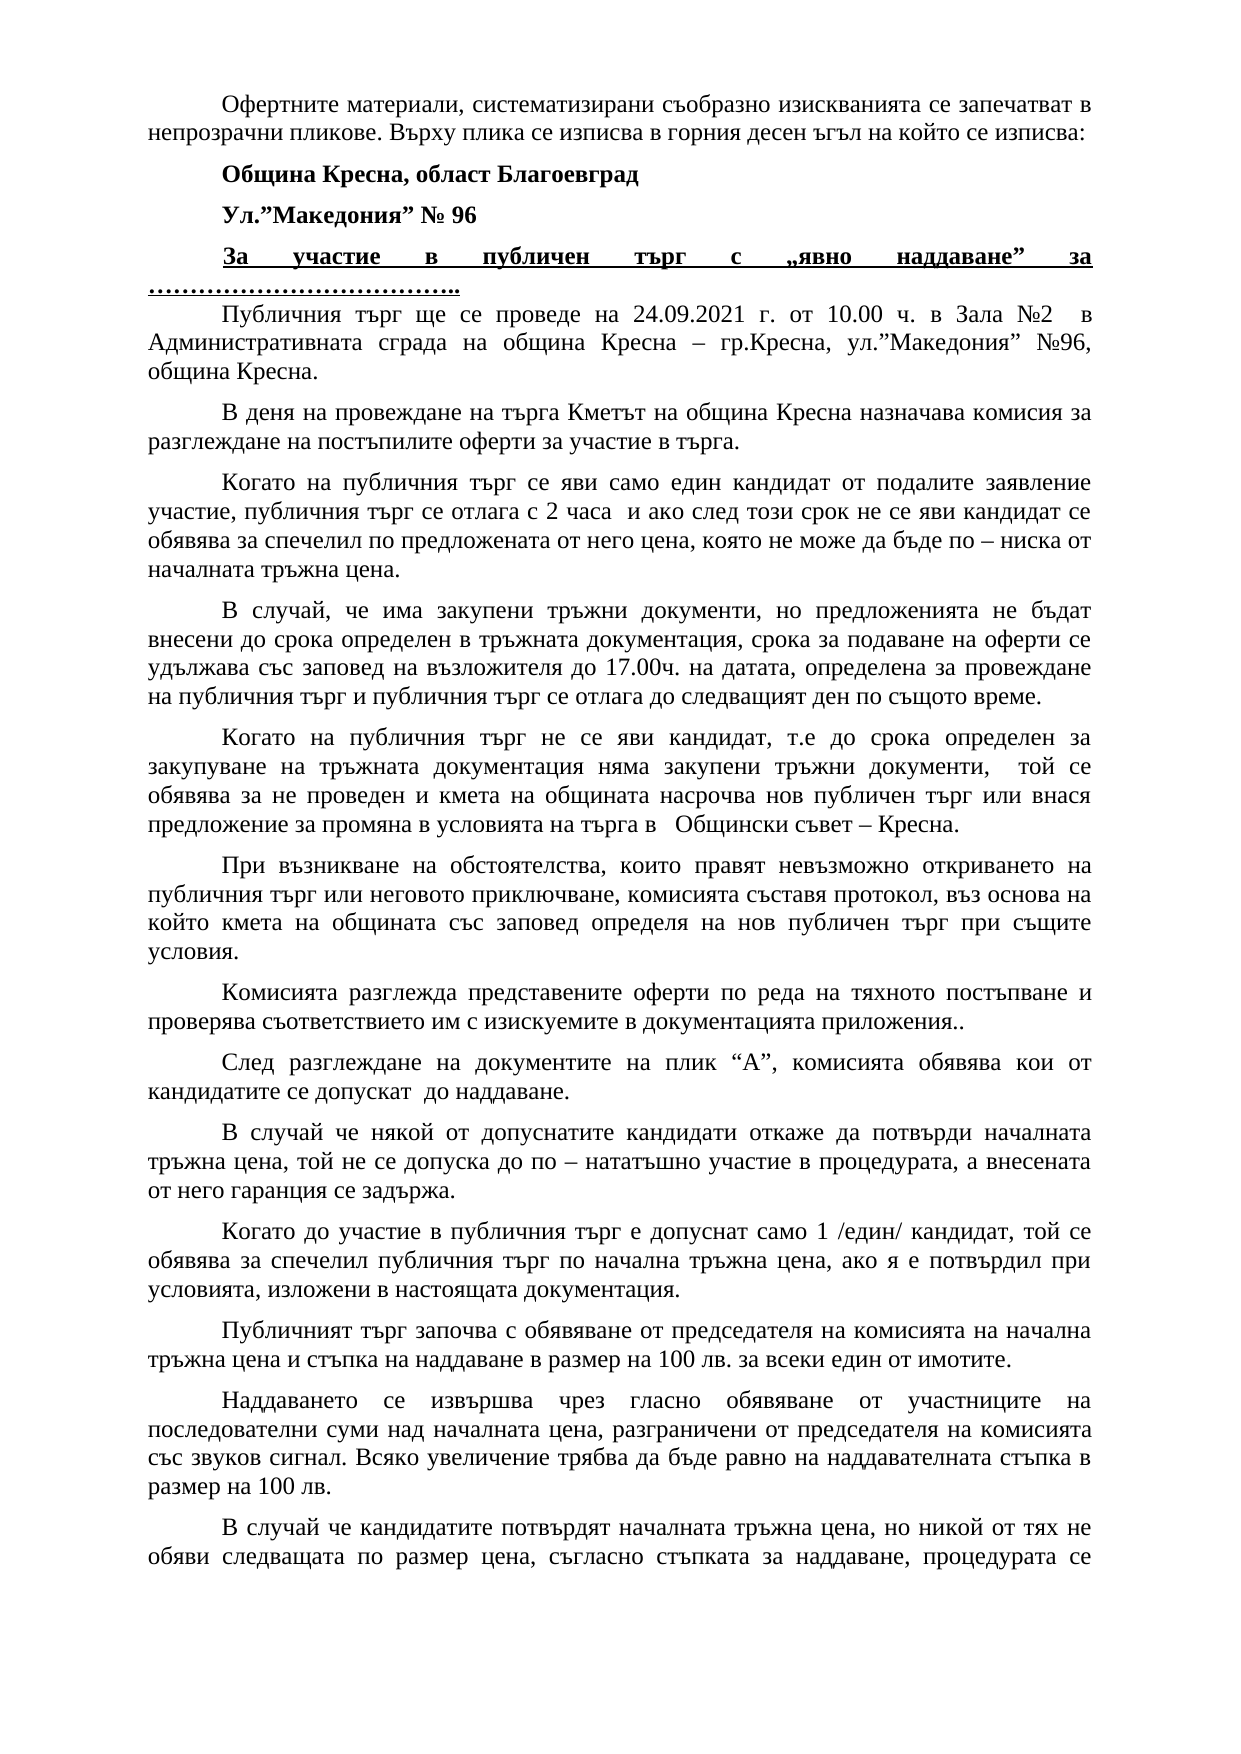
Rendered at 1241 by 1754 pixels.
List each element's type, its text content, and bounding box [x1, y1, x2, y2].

text Когато до участие в публичния търг е допуснат само 1 /един/ кандидат, той се обявява за спечелил публичния търг по начална тръжна цена, ако я е потвърдил при условията, изложени в настоящата документация. [148, 1216, 1093, 1302]
text Община Кресна, област Благоевград [148, 159, 1093, 187]
text При възникване на обстоятелства, които правят невъзможно откриването на публичния търг или неговото приключване, комисията съставя протокол, въз основа на който кмета на общината със заповед определя на нов публичен търг при същите условия. [148, 850, 1093, 965]
text Комисията разглежда представените оферти по реда на тяхното постъпване и проверява съответствието им с изискуемите в документацията приложения.. [148, 977, 1093, 1035]
text В случай, че има закупени тръжни документи, но предложенията не бъдат внесени до срока определен в тръжната документация, срока за подаване на оферти се удължава със заповед на възложителя до 17.00ч. на датата, определена за провеждане на публичния търг и публичния търг се отлага до следващият ден по същото време. [148, 595, 1093, 710]
text В случай че някой от допуснатите кандидати откаже да потвърди началната тръжна цена, той не се допуска до по – нататъшно участие в процедурата, а внесената от него гаранция се задържа. [148, 1117, 1093, 1204]
text Когато на публичния търг не се яви кандидат, т.е до срока определен за закупуване на тръжната документация няма закупени тръжни документи, той се обявява за не проведен и кмета на общината насрочва нов публичен търг или внася предложение за промяна в условията на търга в Общински съвет – Кресна. [148, 722, 1093, 837]
text Офертните материали, систематизирани съобразно изискванията се запечатват в непрозрачни пликове. Върху плика се изписва в горния десен ъгъл на който се изписва: [148, 89, 1093, 146]
text След разглеждане на документите на плик “А”, комисията обявява кои от кандидатите се допускат до наддаване. [148, 1047, 1093, 1105]
text В деня на провеждане на търга Кметът на община Кресна назначава комисия за разглеждане на постъпилите оферти за участие в търга. [148, 397, 1093, 455]
text Публичния търг ще се проведе на 24.09.2021 г. от 10.00 ч. в Зала №2 в Административната сграда на община Кресна – гр.Кресна, ул.”Македония” №96, община Кресна. [148, 299, 1093, 385]
text За участие в публичен търг с „явно наддаване” за ……………………………….. [148, 241, 1093, 299]
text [148, 1512, 1093, 1570]
text Публичният търг започва с обявяване от председателя на комисията на начална тръжна цена и стъпка на наддаване в размер на 100 лв. за всеки един от имотите. [148, 1315, 1093, 1372]
text Когато на публичния търг се яви само един кандидат от подалите заявление участие, публичния търг се отлага с 2 часа и ако след този срок не се яви кандидат се обявява за спечелил по предложената от него цена, която не може да бъде по – ниска от началната тръжна цена. [148, 467, 1093, 582]
text Наддаването се извършва чрез гласно обявяване от участниците на последователни суми над началната цена, разграничени от председателя на комисията със звуков сигнал. Всяко увеличение трябва да бъде равно на наддавателната стъпка в размер на 100 лв. [148, 1385, 1093, 1500]
text Ул.”Македония” № 96 [148, 200, 1093, 229]
